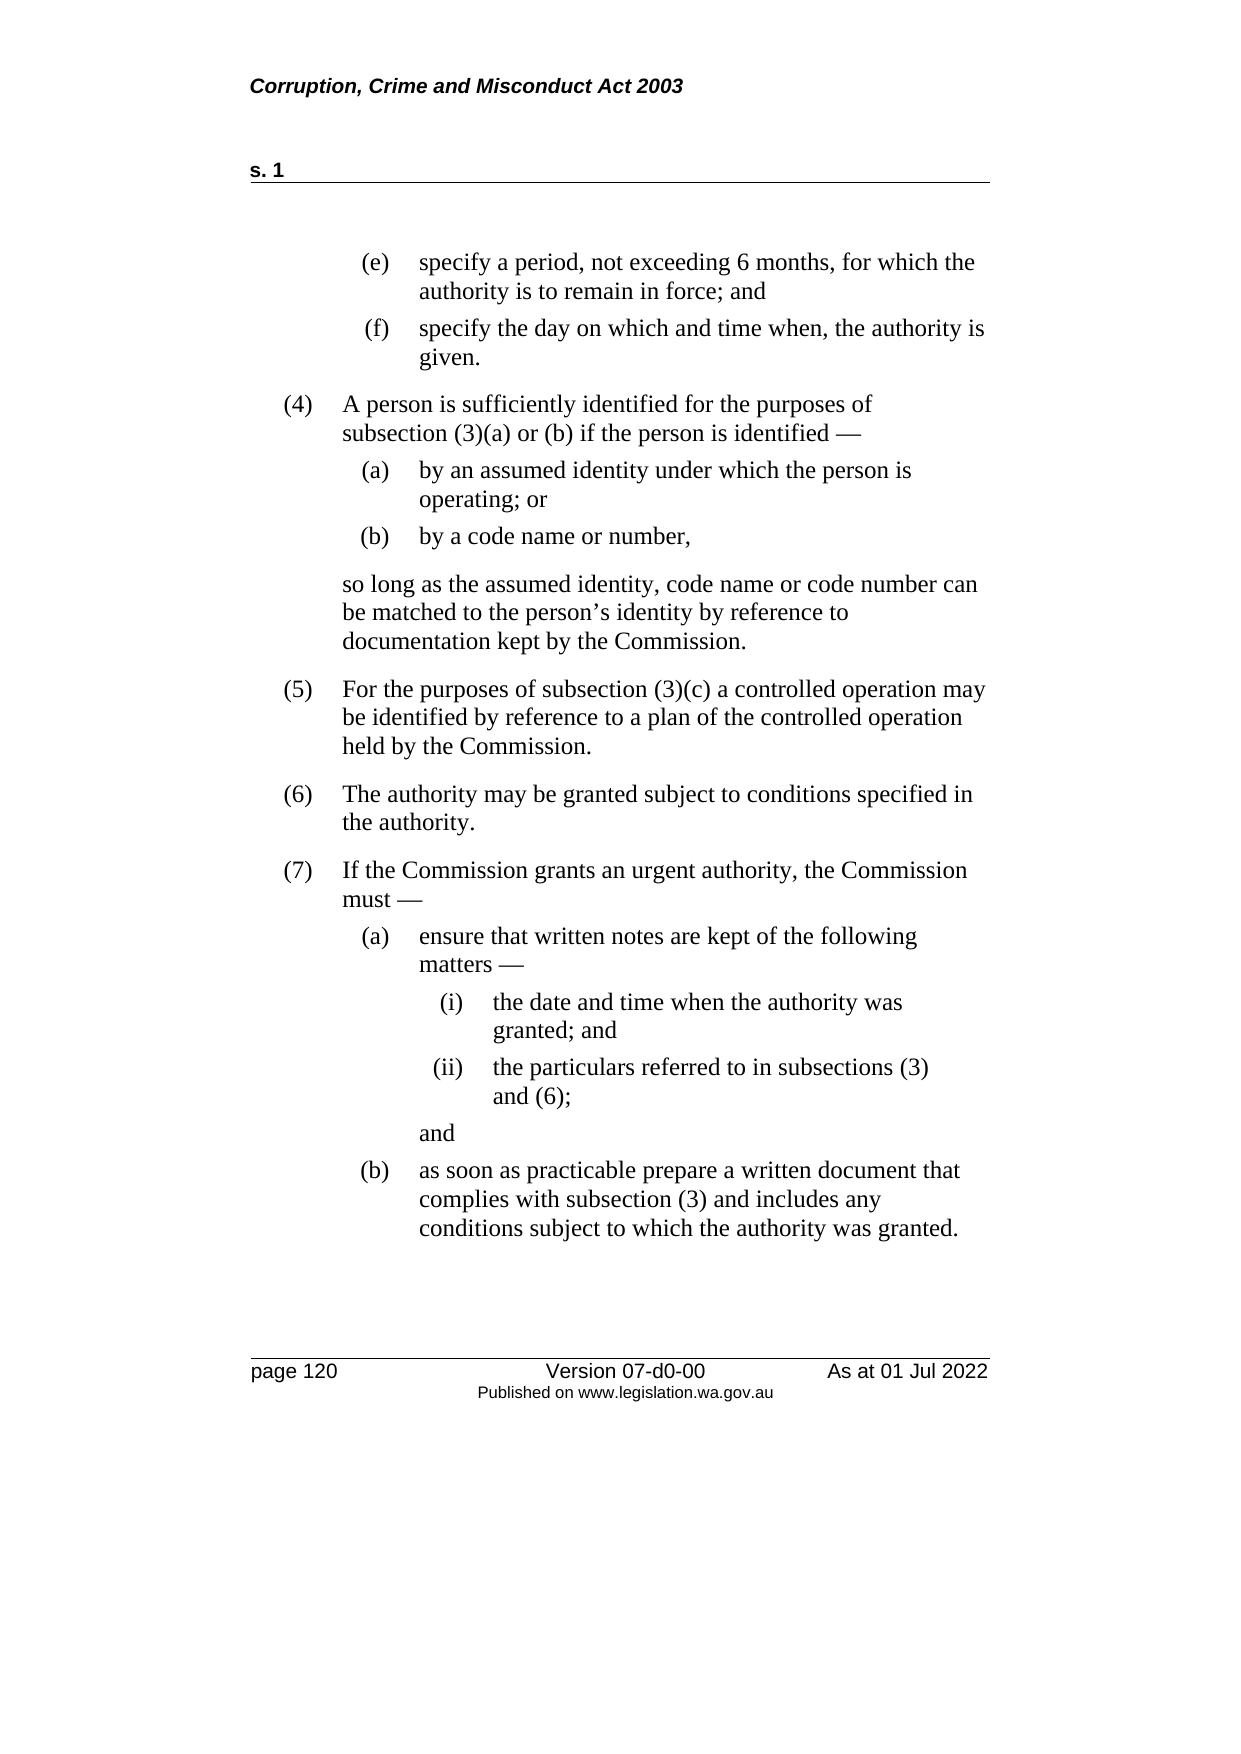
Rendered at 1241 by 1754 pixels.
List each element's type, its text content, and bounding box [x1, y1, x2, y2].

text (f) specify the day on which and time when, the authority is given. [251, 313, 990, 371]
text (e) specify a period, not exceeding 6 months, for which the authority is to remain in force; and [251, 247, 990, 305]
text (a) ensure that written notes are kept of the following matters — [251, 921, 990, 978]
text (ii) the particulars referred to in subsections (3) and (6); [251, 1052, 990, 1110]
text (a) by an assumed identity under which the person is operating; or [251, 455, 990, 513]
text (b) by a code name or number, [251, 521, 990, 550]
text (5) For the purposes of subsection (3)(c) a controlled operation may be identified by reference to a plan of the controlled operation held by the Commission. [251, 674, 990, 760]
text (i) the date and time when the authority was granted; and [251, 987, 990, 1044]
text (4) A person is sufficiently identified for the purposes of subsection (3)(a) or (b) if the person is identified — [251, 389, 990, 447]
text (7) If the Commission grants an urgent authority, the Commission must — [251, 855, 990, 912]
text so long as the assumed identity, code name or code number can be matched to the person’s identity by reference to documentation kept by the Commission. [251, 569, 990, 655]
text (6) The authority may be granted subject to conditions specified in the authority. [251, 779, 990, 836]
text and [251, 1118, 990, 1147]
text (b) as soon as practicable prepare a written document that complies with subsection (3) and includes any conditions subject to which the authority was granted. [251, 1155, 990, 1242]
